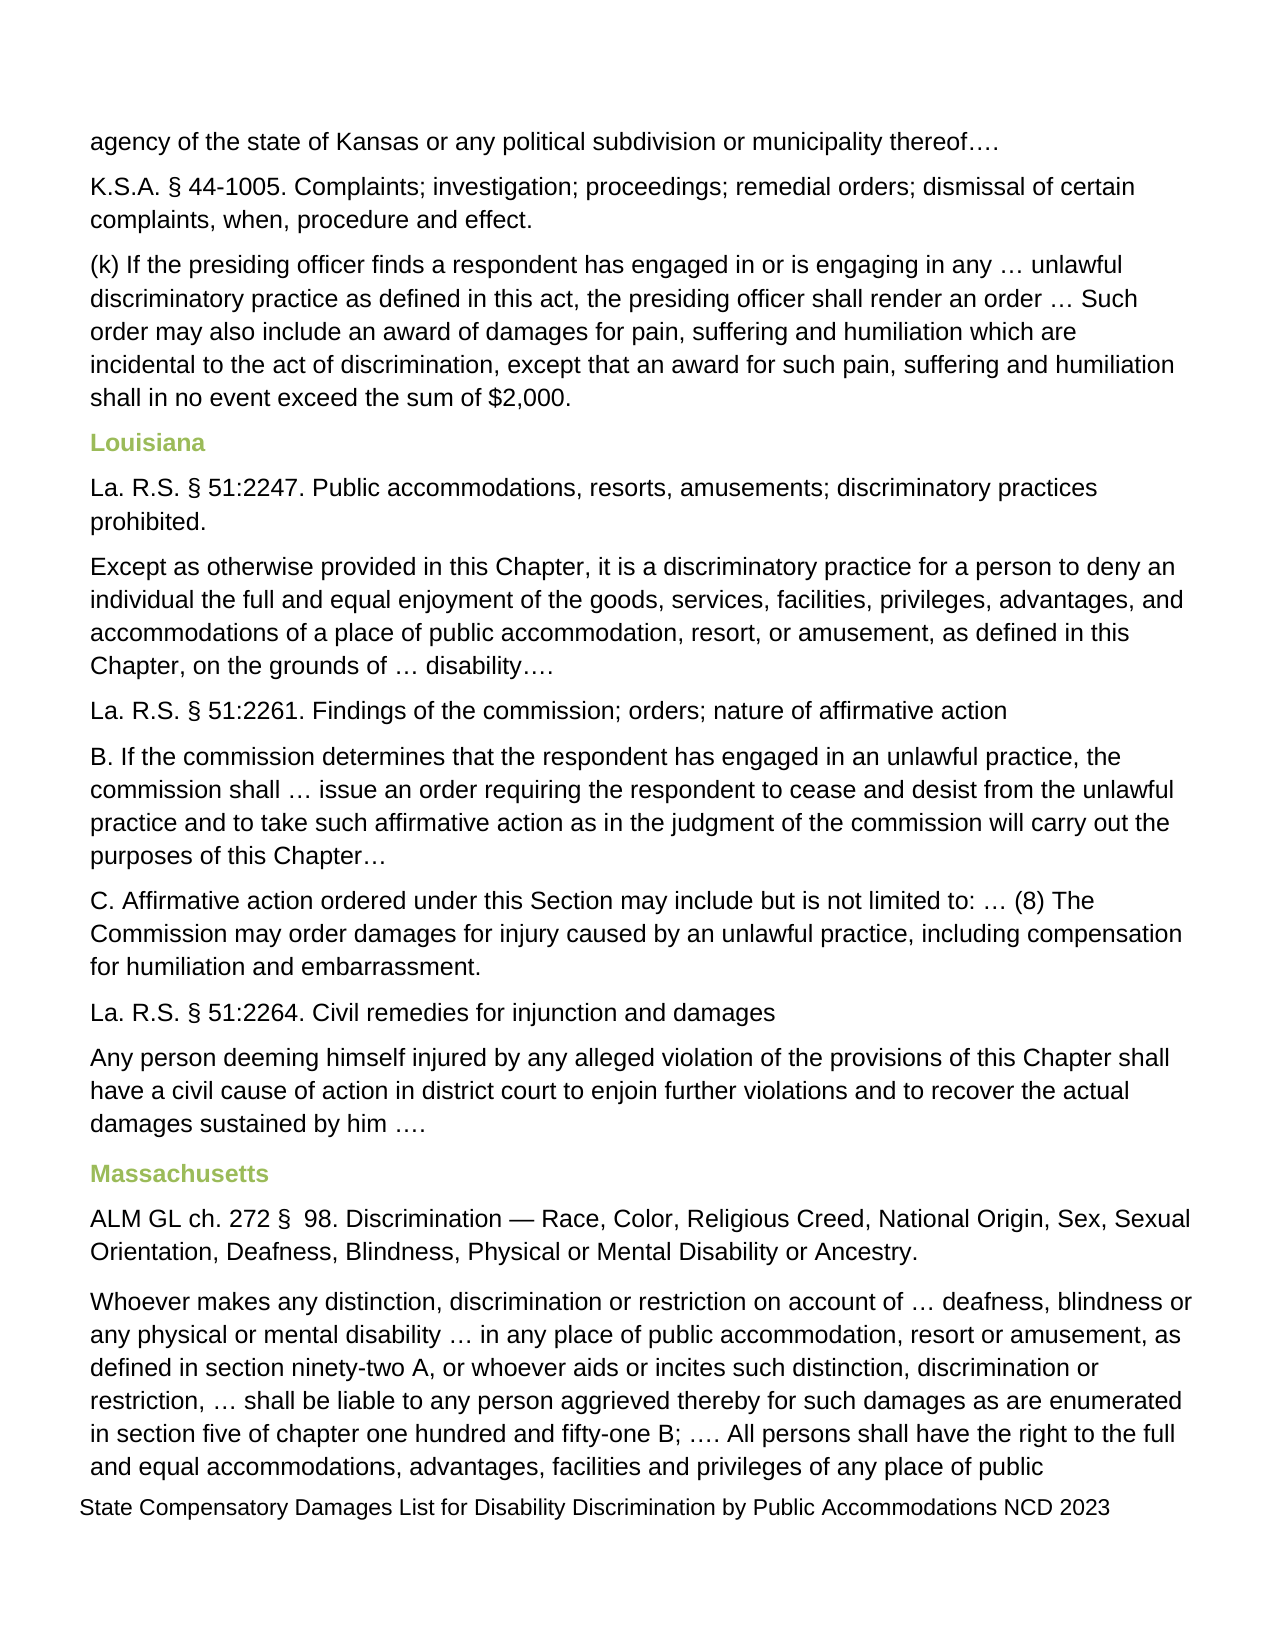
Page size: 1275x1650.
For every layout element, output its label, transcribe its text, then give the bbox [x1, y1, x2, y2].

text K.S.A. § 44-1005. Complaints; investigation; proceedings; remedial orders; dismissal of certain complaints, when, procedure and effect. [90, 172, 1175, 234]
subtitle ALM GL ch. 272 § 98. Discrimination — Race, Color, Religious Creed, National Origin, Sex, Sexual Orientation, Deafness, Blindness, Physical or Mental Disability or Ancestry. [90, 1204, 1196, 1266]
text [90, 127, 1196, 156]
subtitle Massachusetts [90, 1159, 1196, 1188]
text (k) If the presiding officer finds a respondent has engaged in or is engaging in any … unlawful discriminatory practice as defined in this act, the presiding officer shall render an order … Such order may also include an award of damages for pain, suffering and humiliation which are incidental to the act of discrimination, except that an award for such pain, suffering and humiliation shall in no event exceed the sum of $2,000. [90, 251, 1175, 411]
text La. R.S. § 51:2264. Civil remedies for injunction and damages [90, 998, 1196, 1026]
text C. Affirmative action ordered under this Section may include but is not limited to: … (8) The Commission may order damages for injury caused by an unlawful practice, including compensation for humiliation and embarrassment. [90, 886, 1196, 981]
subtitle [90, 1287, 1196, 1481]
text La. R.S. § 51:2247. Public accommodations, resorts, amusements; discriminatory practices prohibited. [90, 473, 1196, 535]
text Any person deeming himself injured by any alleged violation of the provisions of this Chapter shall have a civil cause of action in district court to enjoin further violations and to recover the actual damages sustained by him …. [90, 1043, 1196, 1138]
text Except as otherwise provided in this Chapter, it is a discriminatory practice for a person to deny an individual the full and equal enjoyment of the goods, services, facilities, privileges, advantages, and accommodations of a place of public accommodation, resort, or amusement, as defined in this Chapter, on the grounds of … disability…. [90, 552, 1196, 680]
text La. R.S. § 51:2261. Findings of the commission; orders; nature of affirmative action [90, 696, 1196, 725]
text Louisiana [90, 428, 1196, 457]
text B. If the commission determines that the respondent has engaged in an unlawful practice, the commission shall … issue an order requiring the respondent to cease and desist from the unlawful practice and to take such affirmative action as in the judgment of the commission will carry out the purposes of this Chapter… [90, 742, 1196, 869]
